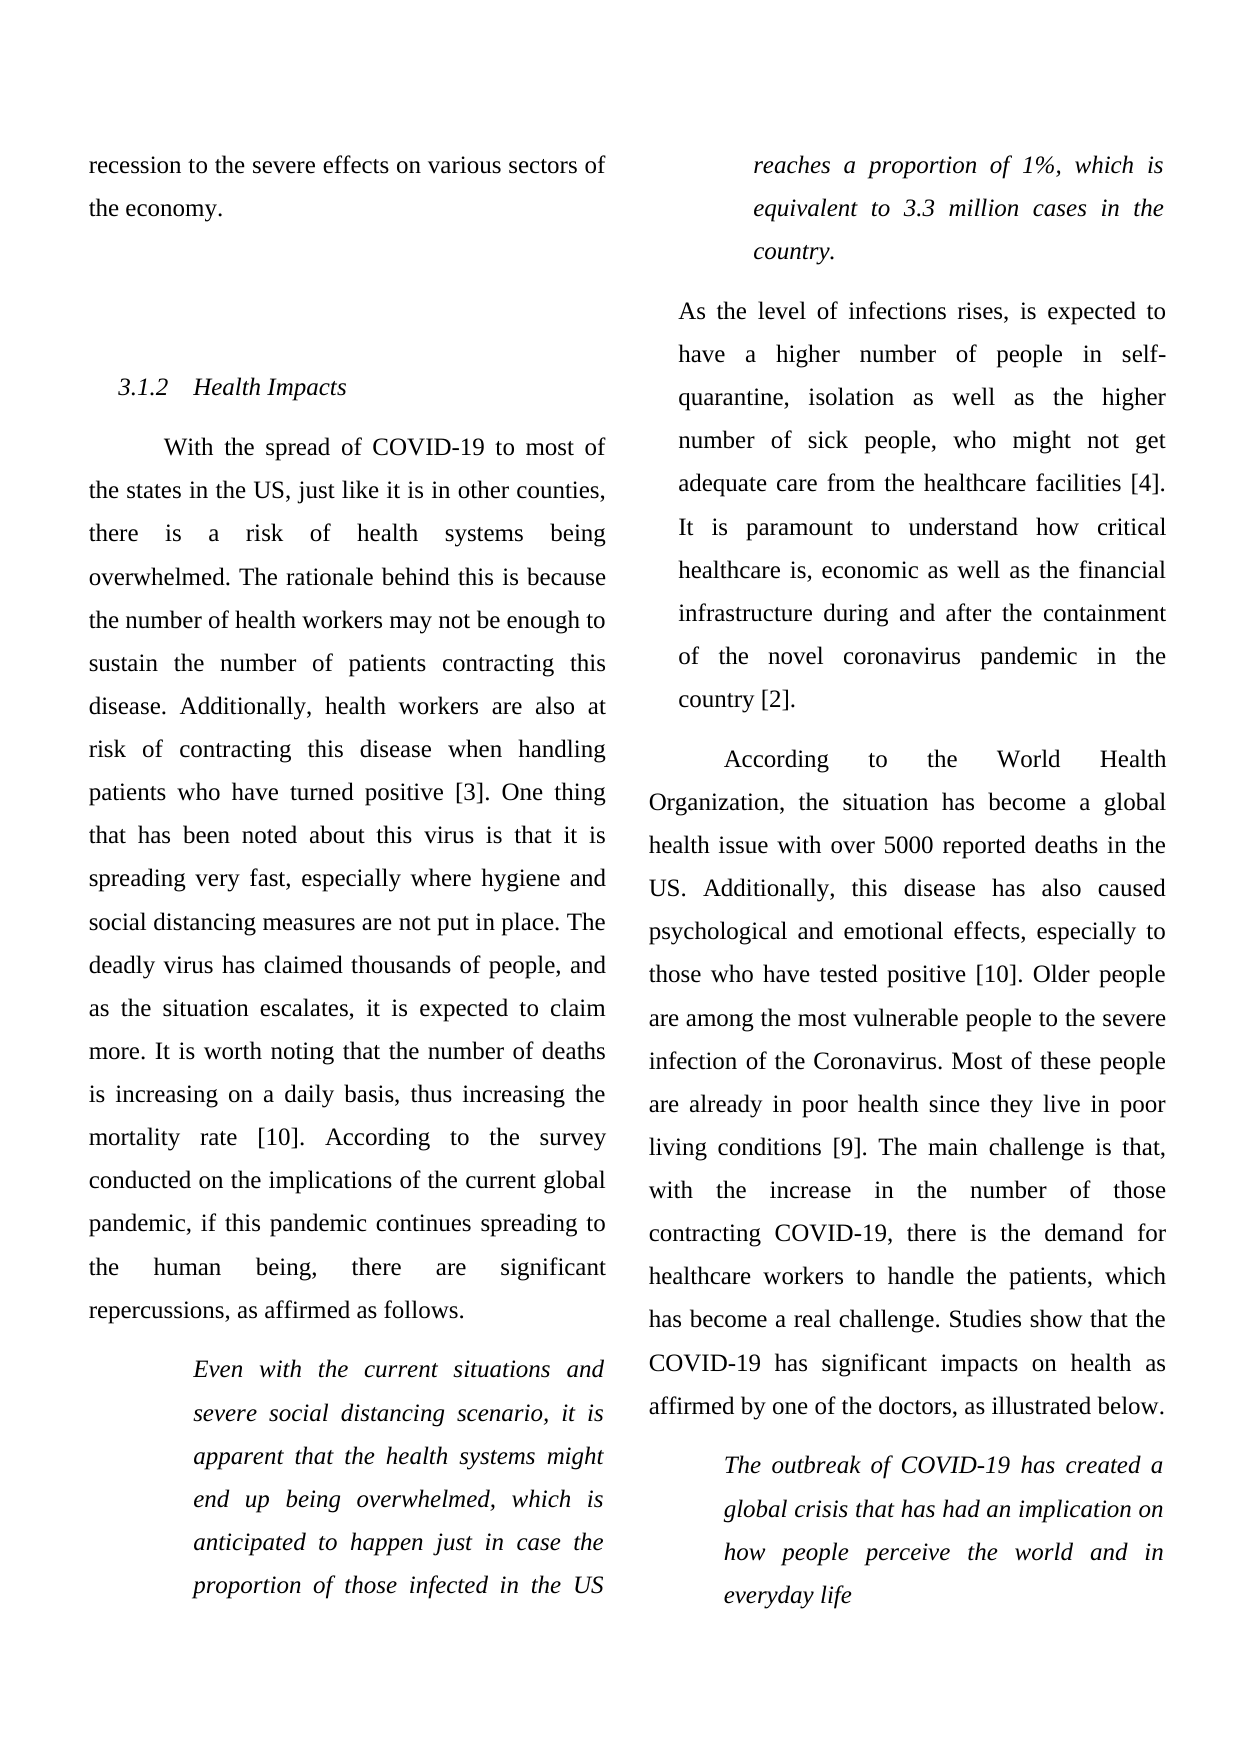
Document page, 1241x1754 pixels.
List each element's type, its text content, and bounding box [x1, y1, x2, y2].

text As the level of infections rises, is expected to have a higher number of people in self-quarantine, isolation as well as the higher number of sick people, who might not get adequate care from the healthcare facilities [4]. It is paramount to understand how critical healthcare is, economic as well as the financial infrastructure during and after the containment of the novel coronavirus pandemic in the country [2]. [678, 296, 1167, 713]
text With the spread of COVID-19 to most of the states in the US, just like it is in other counties, there is a risk of health systems being overwhelmed. The rationale behind this is because the number of health workers may not be enough to sustain the number of patients contracting this disease. Additionally, health workers are also at risk of contracting this disease when handling patients who have turned positive [3]. One thing that has been noted about this virus is that it is spreading very fast, especially where hygiene and social distancing measures are not put in place. The deadly virus has claimed thousands of people, and as the situation escalates, it is expected to claim more. It is worth noting that the number of deaths is increasing on a daily basis, thus increasing the mortality rate [10]. According to the survey conducted on the implications of the current global pandemic, if this pandemic continues spreading to the human being, there are significant repercussions, as affirmed as follows. [88, 432, 606, 1323]
text According to the World Health Organization, the situation has become a global health issue with over 5000 reported deaths in the US. Additionally, this disease has also caused psychological and emotional effects, especially to those who have tested positive [10]. Older people are among the most vulnerable people to the severe infection of the Coronavirus. Most of these people are already in poor health since they live in poor living conditions [9]. The main challenge is that, with the increase in the number of those contracting COVID-19, there is the demand for healthcare workers to handle the patients, which has become a real challenge. Studies show that the COVID-19 has significant impacts on health as affirmed by one of the doctors, as illustrated below. [648, 744, 1167, 1419]
text Even with the current situations and severe social distancing scenario, it is apparent that the health systems might end up being overwhelmed, which is anticipated to happen just in case the proportion of those infected in the US reaches a proportion of 1%, which is equivalent to 3.3 million cases in the country. [753, 150, 1167, 265]
text Even with the current situations and severe social distancing scenario, it is apparent that the health systems might end up being overwhelmed, which is anticipated to happen just in case the proportion of those infected in the US reaches a proportion of 1%, which is equivalent to 3.3 million cases in the country. [193, 1354, 606, 1599]
text The outbreak of COVID-19 has created a global crisis that has had an implication on how people perceive the world and in everyday life [723, 1451, 1167, 1609]
list Health Impacts [118, 372, 606, 401]
